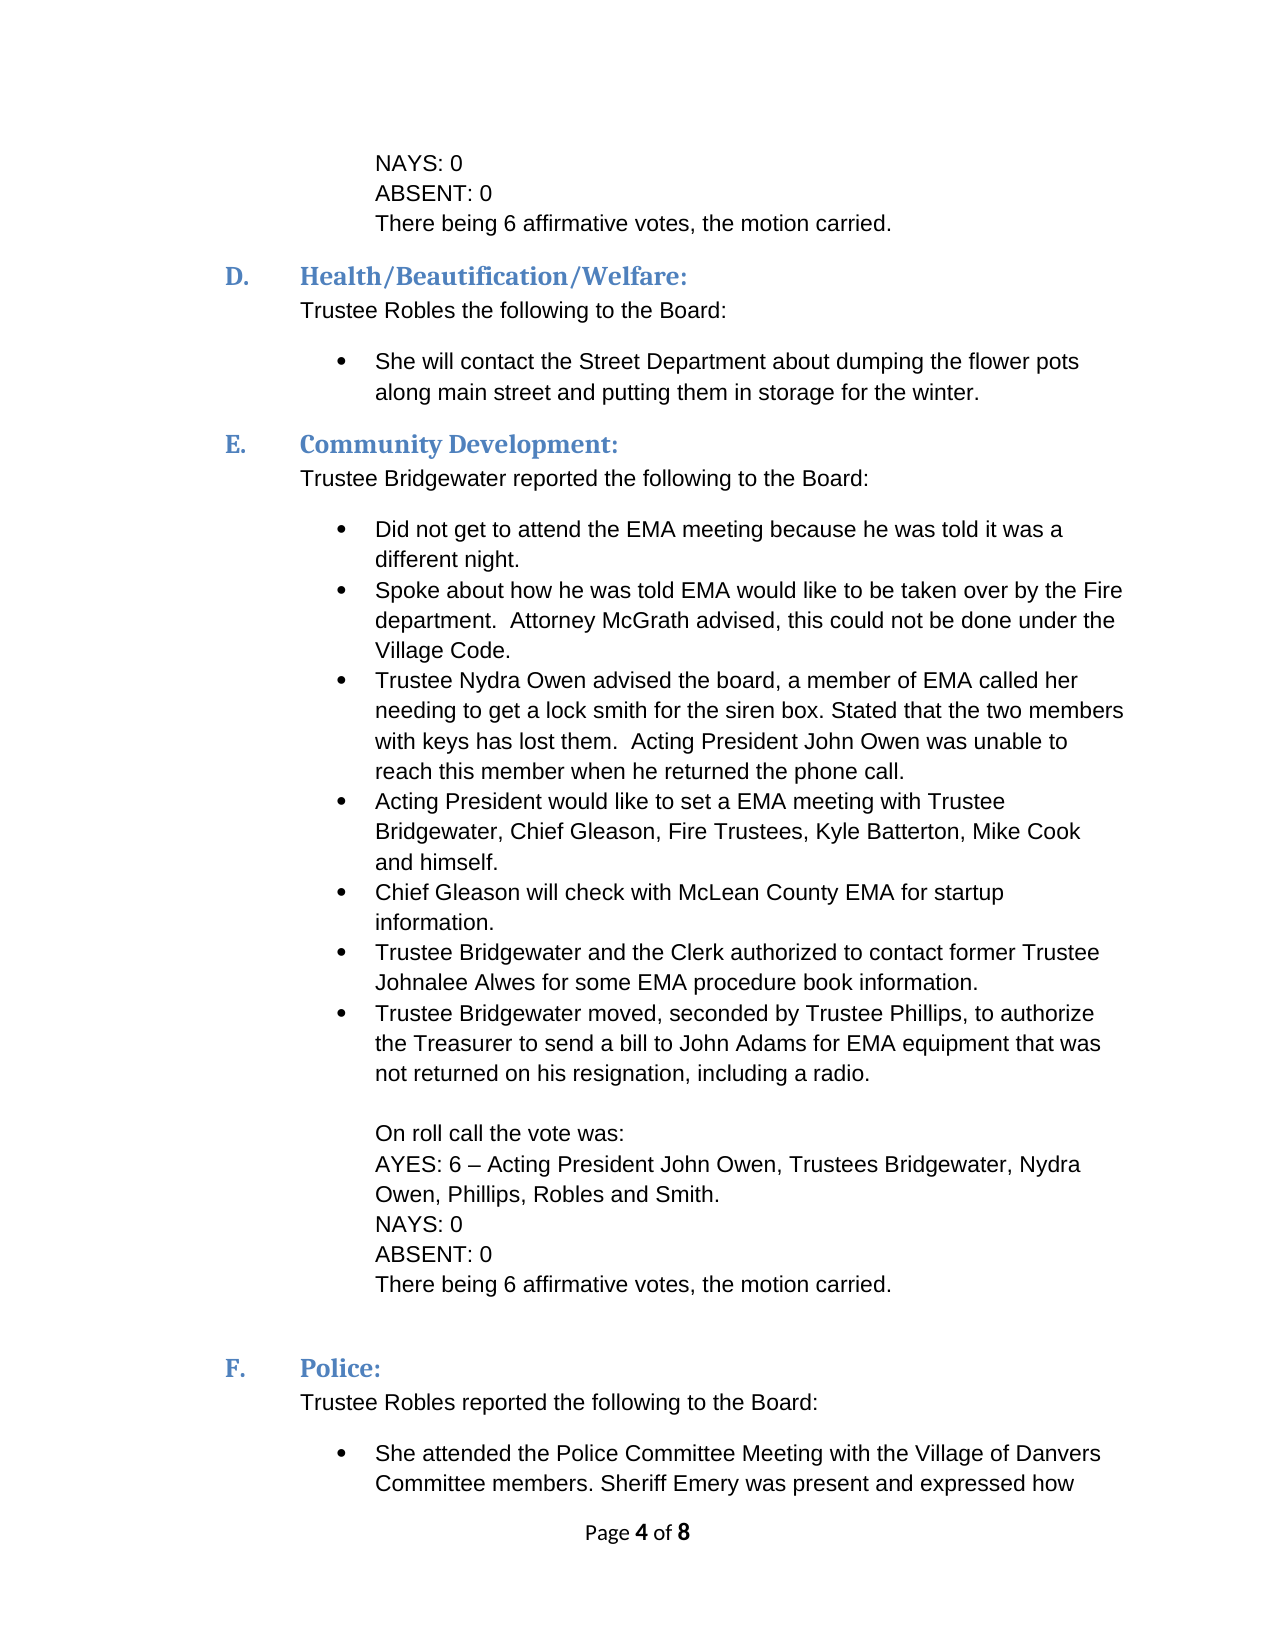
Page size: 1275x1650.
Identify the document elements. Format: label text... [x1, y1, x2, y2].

subtitle Police: [225, 1353, 1125, 1384]
list NAYS: 0 [375, 150, 1125, 176]
text Trustee Robles reported the following to the Board: [300, 1388, 1125, 1415]
list Acting President would like to set a EMA meeting with Trustee Bridgewater, Chief Gleason, Fire Trustees, Kyle Batterton, Mike Cook and himself. [337, 788, 1125, 875]
subtitle Community Development: [225, 429, 1125, 461]
list AYES: 6 – Acting President John Owen, Trustees Bridgewater, Nydra Owen, Phillips, Robles and Smith. [375, 1151, 1125, 1207]
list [337, 1439, 1125, 1496]
list ABSENT: 0 [375, 180, 1125, 207]
list NAYS: 0 [375, 1211, 1125, 1237]
list Trustee Bridgewater and the Clerk authorized to contact former Trustee Johnalee Alwes for some EMA procedure book information. [337, 939, 1125, 996]
subtitle Health/Beautification/Welfare: [225, 261, 1125, 293]
list ABSENT: 0 [375, 1241, 1125, 1268]
text Trustee Bridgewater reported the following to the Board: [300, 465, 1125, 492]
list She will contact the Street Department about dumping the flower pots along main street and putting them in storage for the winter. [337, 348, 1125, 405]
list Trustee Bridgewater moved, seconded by Trustee Phillips, to authorize the Treasurer to send a bill to John Adams for EMA equipment that was not returned on his resignation, including a radio. [337, 999, 1125, 1086]
list Spoke about how he was told EMA would like to be taken over by the Fire department. Attorney McGrath advised, this could not be done under the Village Code. [337, 577, 1125, 663]
list On roll call the vote was: [375, 1120, 1125, 1147]
list Chief Gleason will check with McLean County EMA for startup information. [337, 879, 1125, 935]
list Did not get to attend the EMA meeting because he was told it was a different night. [337, 516, 1125, 573]
list There being 6 affirmative votes, the motion carried. [375, 1271, 1125, 1298]
list Trustee Nydra Owen advised the board, a member of EMA called her needing to get a lock smith for the siren box. Stated that the two members with keys has lost them. Acting President John Owen was unable to reach this member when he returned the phone call. [337, 667, 1125, 784]
text Trustee Robles the following to the Board: [300, 297, 1125, 323]
list There being 6 affirmative votes, the motion carried. [375, 210, 1125, 237]
